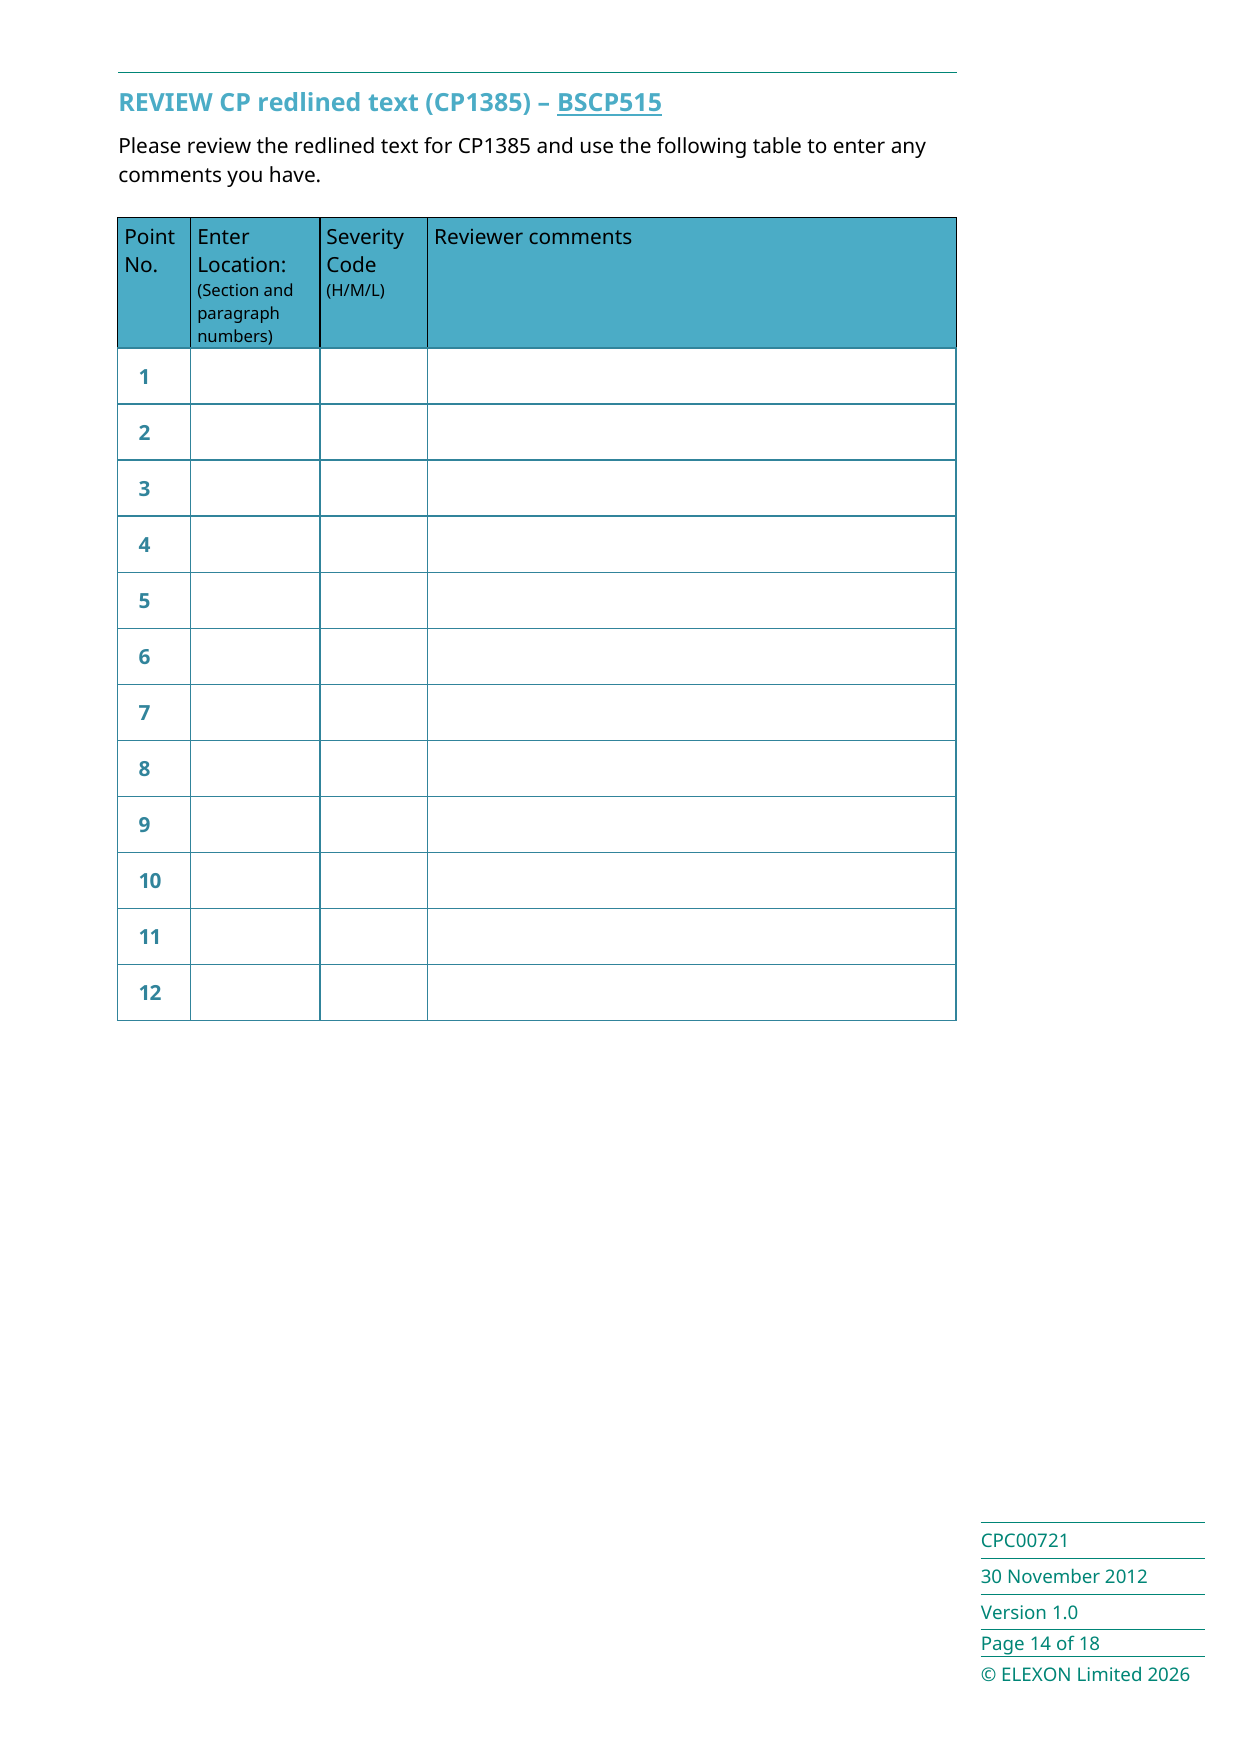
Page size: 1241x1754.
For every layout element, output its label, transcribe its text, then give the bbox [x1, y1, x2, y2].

table_cell [321, 741, 427, 796]
table_cell [428, 853, 955, 908]
table_cell [321, 573, 427, 627]
table_cell [321, 853, 427, 908]
table_cell [428, 573, 955, 627]
table_cell [191, 405, 319, 459]
table_cell [321, 461, 427, 515]
table_cell [191, 629, 319, 683]
table_cell [428, 405, 955, 459]
table_cell 11 [118, 909, 190, 964]
table_cell [191, 741, 319, 796]
table_header Reviewer comments [428, 218, 956, 347]
table_cell [191, 909, 319, 964]
subtitle REVIEW CP redlined text (CP1385) – BSCP515 [118, 73, 957, 119]
table_cell 6 [118, 629, 190, 683]
table_cell [191, 965, 319, 1020]
table_cell 3 [118, 461, 190, 515]
table_cell [321, 349, 427, 403]
table_cell [428, 349, 955, 403]
table_cell [191, 573, 319, 627]
table_cell [321, 909, 427, 964]
table_cell 5 [118, 573, 190, 627]
table_cell [428, 629, 955, 683]
table_cell [428, 461, 955, 515]
table_cell [191, 797, 319, 852]
table_cell [428, 685, 955, 739]
table_cell [321, 797, 427, 852]
table_cell [321, 629, 427, 683]
table_cell [428, 909, 955, 964]
table_cell [428, 517, 955, 571]
table_cell 4 [118, 517, 190, 571]
table_header Enter Location: (Section and paragraph numbers) [191, 218, 319, 347]
table_cell [191, 853, 319, 908]
table_cell [191, 685, 319, 739]
table_cell [428, 965, 955, 1020]
table_cell [191, 461, 319, 515]
table_cell [428, 797, 955, 852]
table_cell [191, 349, 319, 403]
table_cell 12 [118, 965, 190, 1020]
table_cell 2 [118, 405, 190, 459]
table_cell [428, 741, 955, 796]
table_header Severity Code (H/M/L) [321, 218, 427, 347]
table_cell [321, 405, 427, 459]
table_cell [321, 685, 427, 739]
table_cell 1 [118, 349, 190, 403]
table_cell 10 [118, 853, 190, 908]
table_cell 8 [118, 741, 190, 796]
table_cell [321, 965, 427, 1020]
table_cell 7 [118, 685, 190, 739]
table_cell [321, 517, 427, 571]
table_cell 9 [118, 797, 190, 852]
table_header Point No. [118, 218, 190, 347]
text Please review the redlined text for CP1385 and use the following table to enter any comments you have. [118, 132, 957, 188]
table_cell [191, 517, 319, 571]
